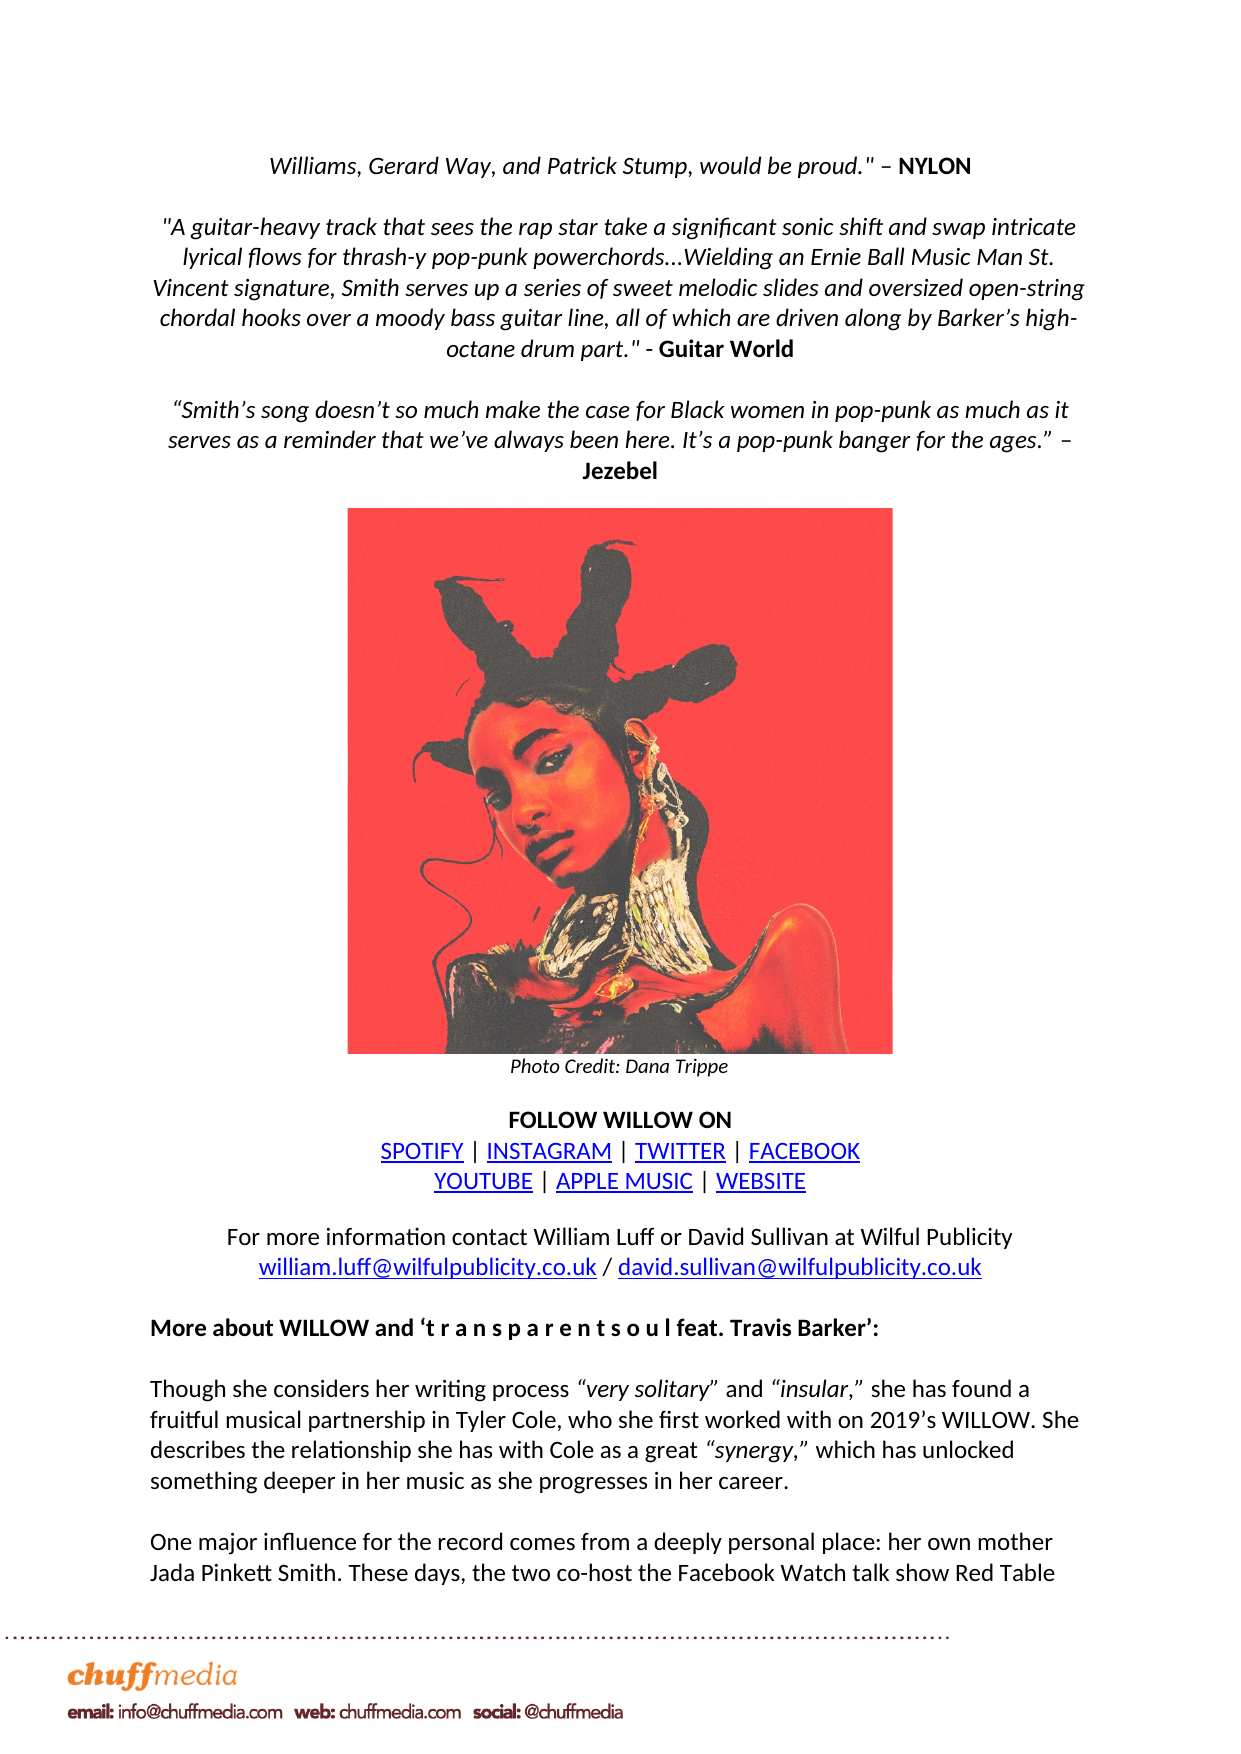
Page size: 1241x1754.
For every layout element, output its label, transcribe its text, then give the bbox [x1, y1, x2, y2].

picture [347, 508, 893, 1054]
text For more information contact William Luff or David Sullivan at Wilful Publicity william.luff@wilfulpublicity.co.uk / david.sullivan@wilfulpublicity.co.uk [150, 1221, 1090, 1282]
text Photo Credit: Dana Trippe FOLLOW WILLOW ON SPOTIFY | INSTAGRAM | TWITTER | FACEBOOK YOUTUBE | APPLE MUSIC | WEBSITE [150, 1054, 1090, 1196]
picture [0, 1613, 953, 1729]
